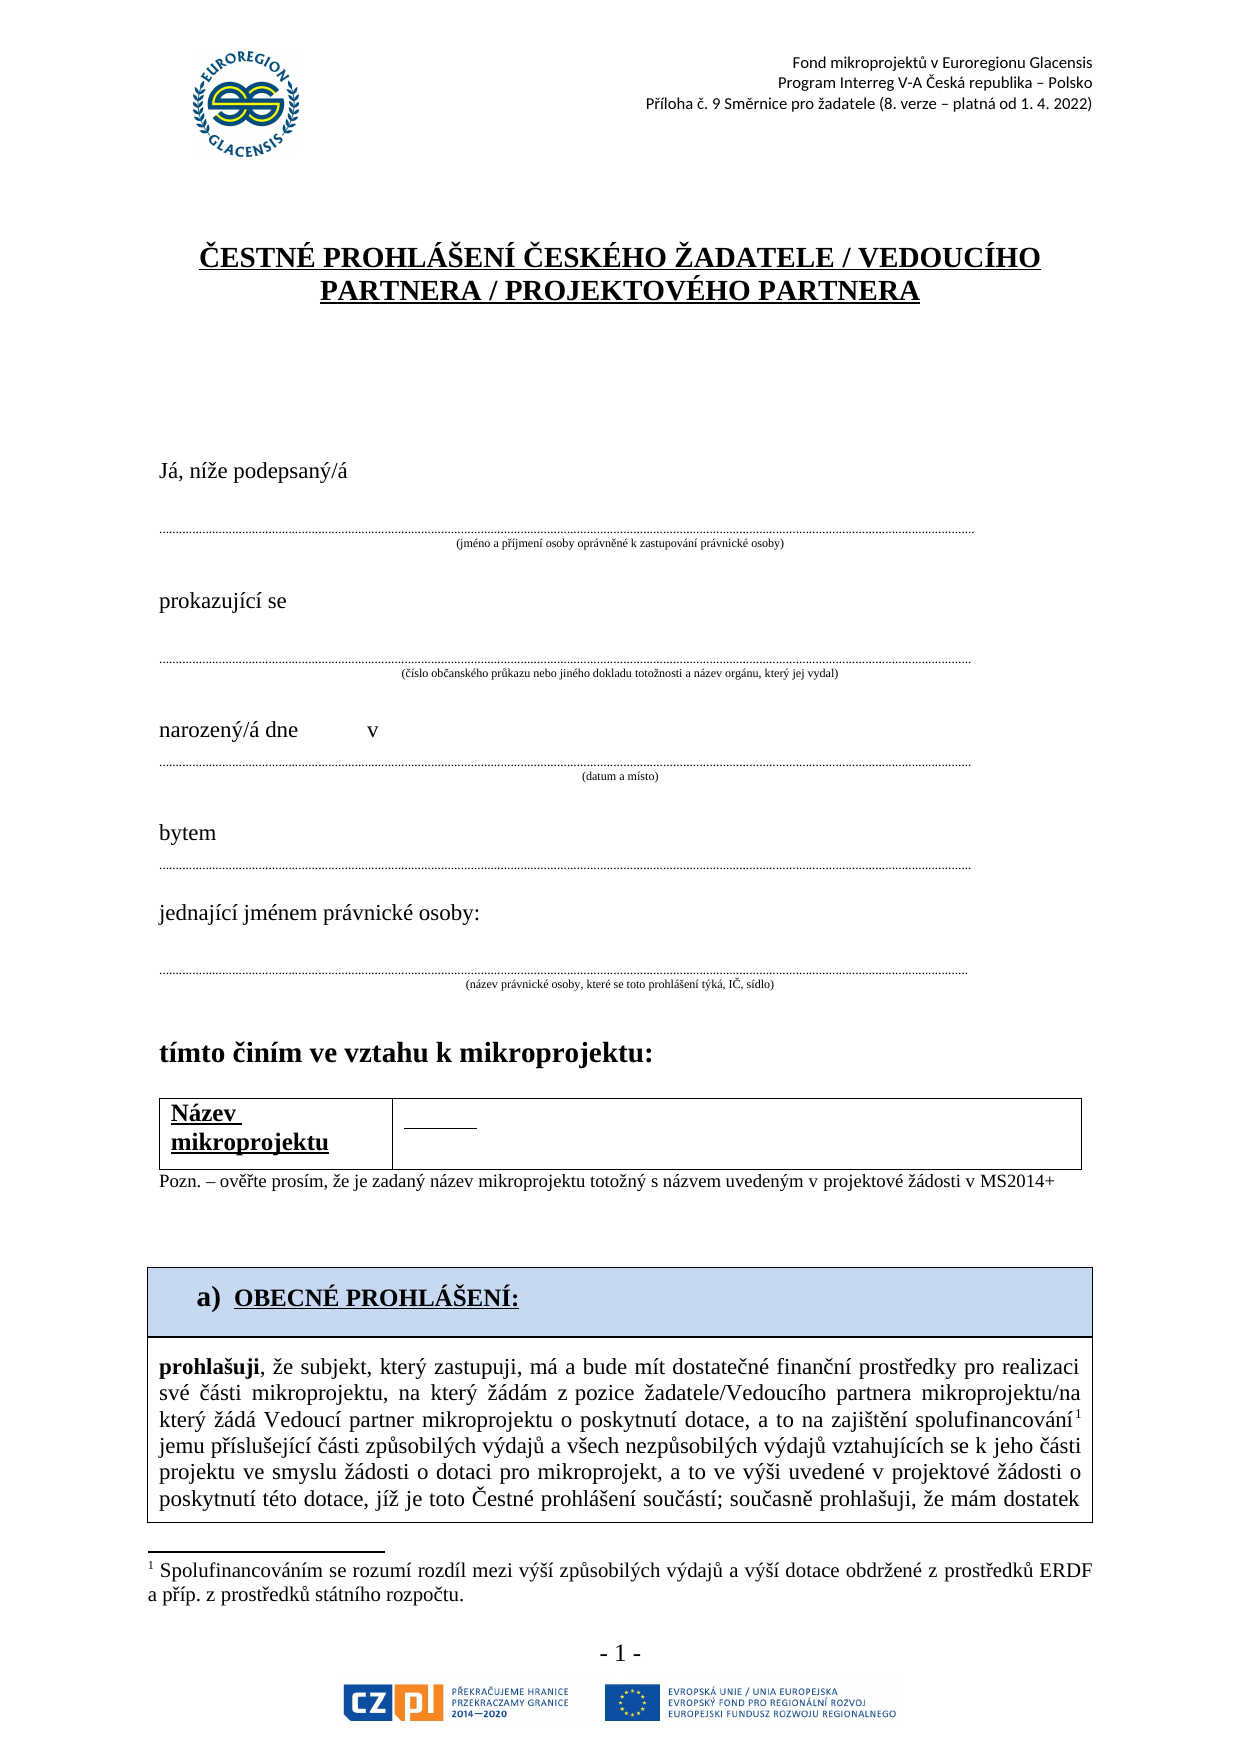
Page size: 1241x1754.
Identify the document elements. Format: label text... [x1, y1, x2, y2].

picture [335, 1675, 901, 1726]
table_cell Obecné prohlášení: [148, 1268, 1092, 1336]
picture [192, 51, 300, 157]
table_header Čestné prohlášení Českého Žadatele / vedoucího partnera / projektového partnera Já, níže podepsaný/á ...................................................................................................................................................................................................................................................... (jméno a příjmení osoby oprávněné k zastupování právnické osoby) prokazující se ..................................................................................................................................................................................................................................................... (číslo občanského průkazu nebo jiného dokladu totožnosti a název orgánu, který jej vydal) narozený/á dne v ..................................................................................................................................................................................................................................................... (datum a místo) bytem ..................................................................................................................................................................................................................................................... jednající jménem právnické osoby: .................................................................................................................................................................................................................................................... (název právnické osoby, které se toto prohlášení týká, IČ, sídlo) tímto činím ve vztahu k mikroprojektu: Pozn. – ověřte prosím, že je zadaný název mikroprojektu totožný s názvem uvedeným v projektové žádosti v MS2014+ [148, 229, 1093, 1267]
